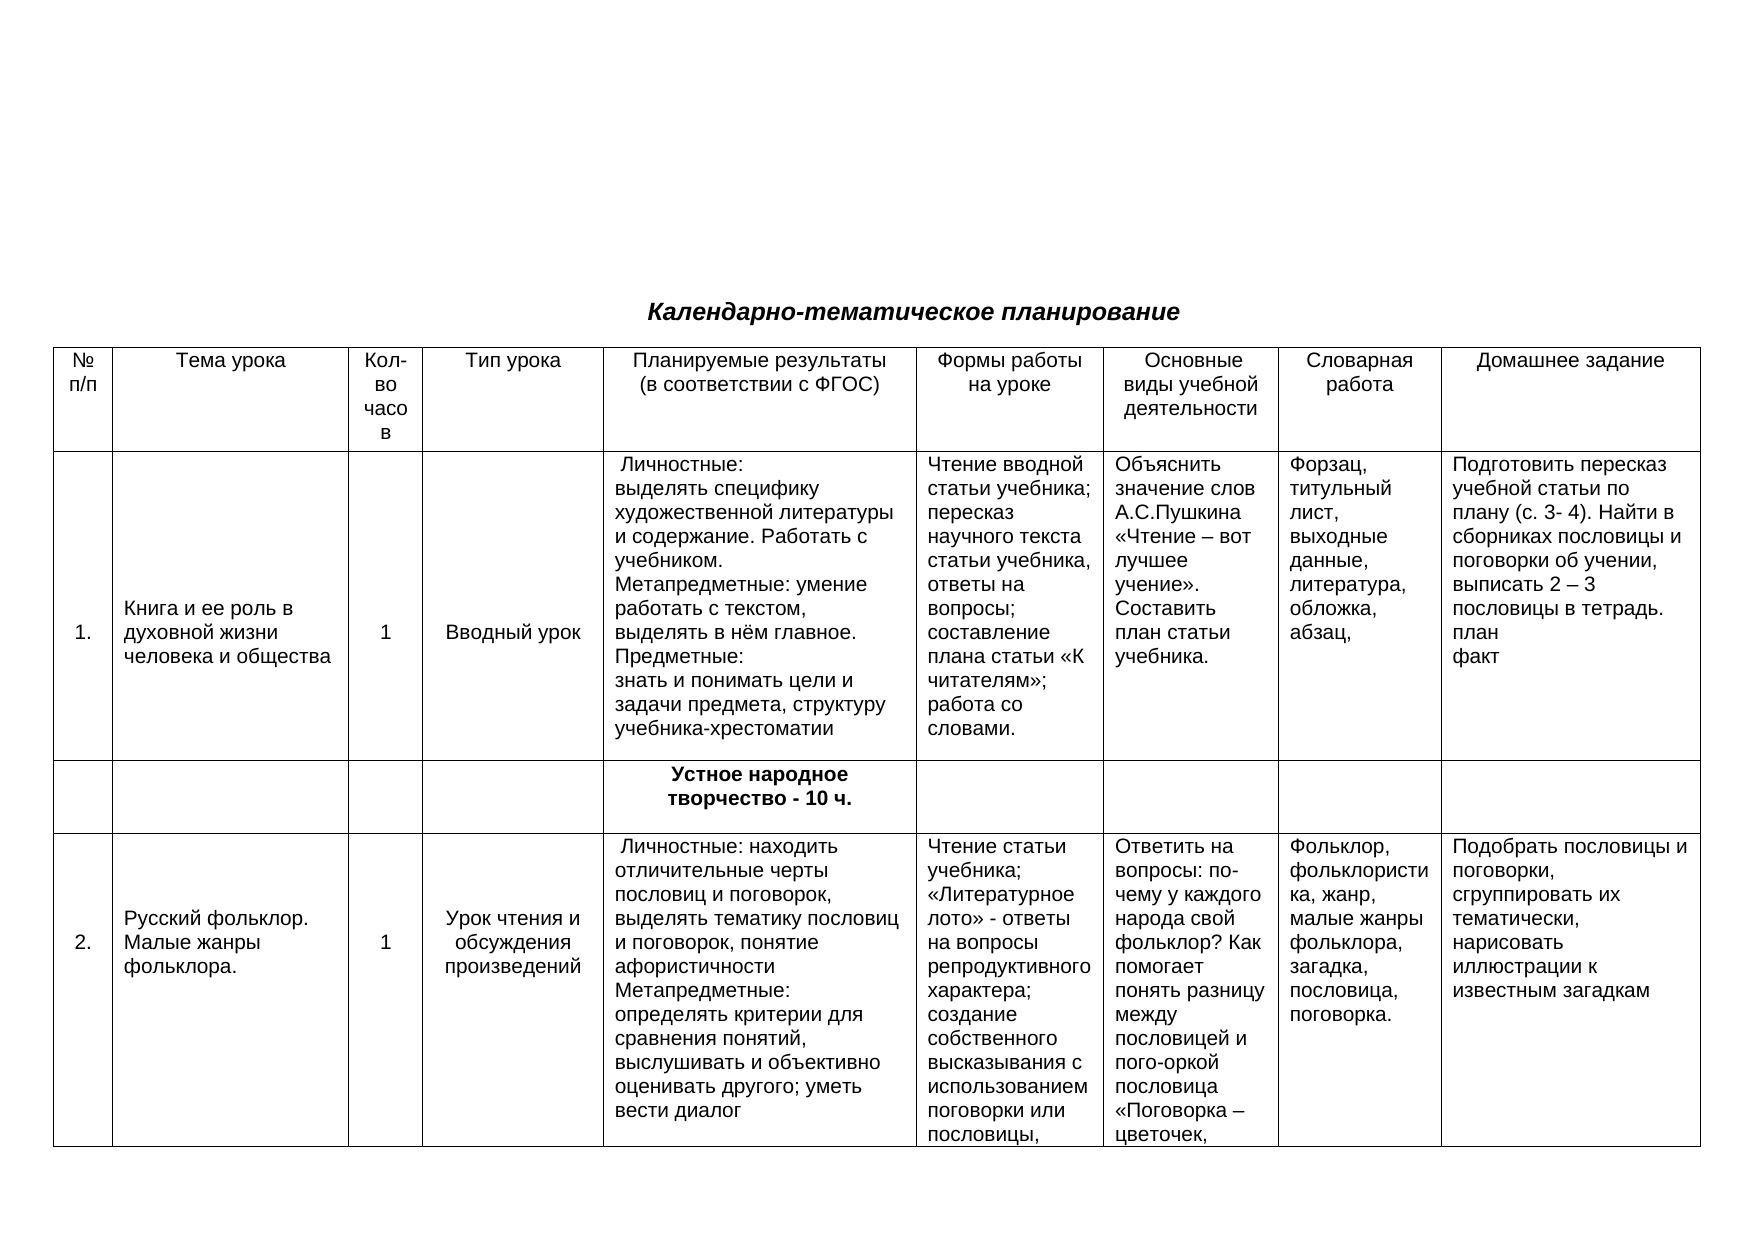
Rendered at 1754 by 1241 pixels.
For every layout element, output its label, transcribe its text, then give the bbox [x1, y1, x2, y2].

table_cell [604, 834, 916, 1146]
table_cell [423, 761, 603, 833]
table_header Планируемые результаты (в соответствии с ФГОС) [604, 348, 916, 451]
text Календарно-тематическое планирование [192, 297, 1636, 326]
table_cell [1442, 834, 1700, 1146]
table_cell [349, 761, 422, 833]
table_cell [1279, 834, 1441, 1146]
table_cell [54, 761, 112, 833]
table_cell Устное народное творчество - 10 ч. [604, 761, 916, 833]
table_cell [113, 761, 348, 833]
table_cell [1442, 761, 1700, 833]
table_cell 1 [349, 452, 422, 760]
table_cell Форзац, титульный лист, выходные данные, литература, обложка, абзац, [1279, 452, 1441, 760]
table_cell Книга и ее роль в духовной жизни человека и общества [113, 452, 348, 760]
table_header № п/п [54, 348, 112, 451]
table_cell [1104, 834, 1278, 1146]
table_cell Чтение вводной статьи учебника; пересказ научного текста статьи учебника, ответы на вопросы; составление плана статьи «К читателям»; работа со словами. [917, 452, 1103, 760]
table_header Основные виды учебной деятельности [1104, 348, 1278, 451]
table_cell [1104, 761, 1278, 833]
table_cell 1 [349, 834, 422, 1146]
table_cell [917, 761, 1103, 833]
table_header Словарная работа [1279, 348, 1441, 451]
table_header Тема урока [113, 348, 348, 451]
table_cell Вводный урок [423, 452, 603, 760]
table_header Формы работы на уроке [917, 348, 1103, 451]
table_cell 2. [54, 834, 112, 1146]
table_cell [1279, 761, 1441, 833]
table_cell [917, 834, 1103, 1146]
table_header Кол-во часов [349, 348, 422, 451]
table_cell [423, 834, 603, 1146]
table_header Домашнее задание [1442, 348, 1700, 451]
table_cell Личностные: выделять специфику художественной литературы и содержание. Работать с учебником. Метапредметные: умение работать с текстом, выделять в нём главное. Предметные: знать и понимать цели и задачи предмета, структуру учебника-хрестоматии [604, 452, 916, 760]
table_cell 1. [54, 452, 112, 760]
table_cell Подготовить пересказ учебной статьи по плану (с. 3- 4). Найти в сборниках пословицы и поговорки об учении, выписать 2 – 3 пословицы в тетрадь. план факт [1442, 452, 1700, 760]
table_header Тип урока [423, 348, 603, 451]
table_cell Объяснить значение слов А.С.Пушкина «Чтение – вот лучшее учение». Составить план статьи учебника. [1104, 452, 1278, 760]
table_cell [113, 834, 348, 1146]
